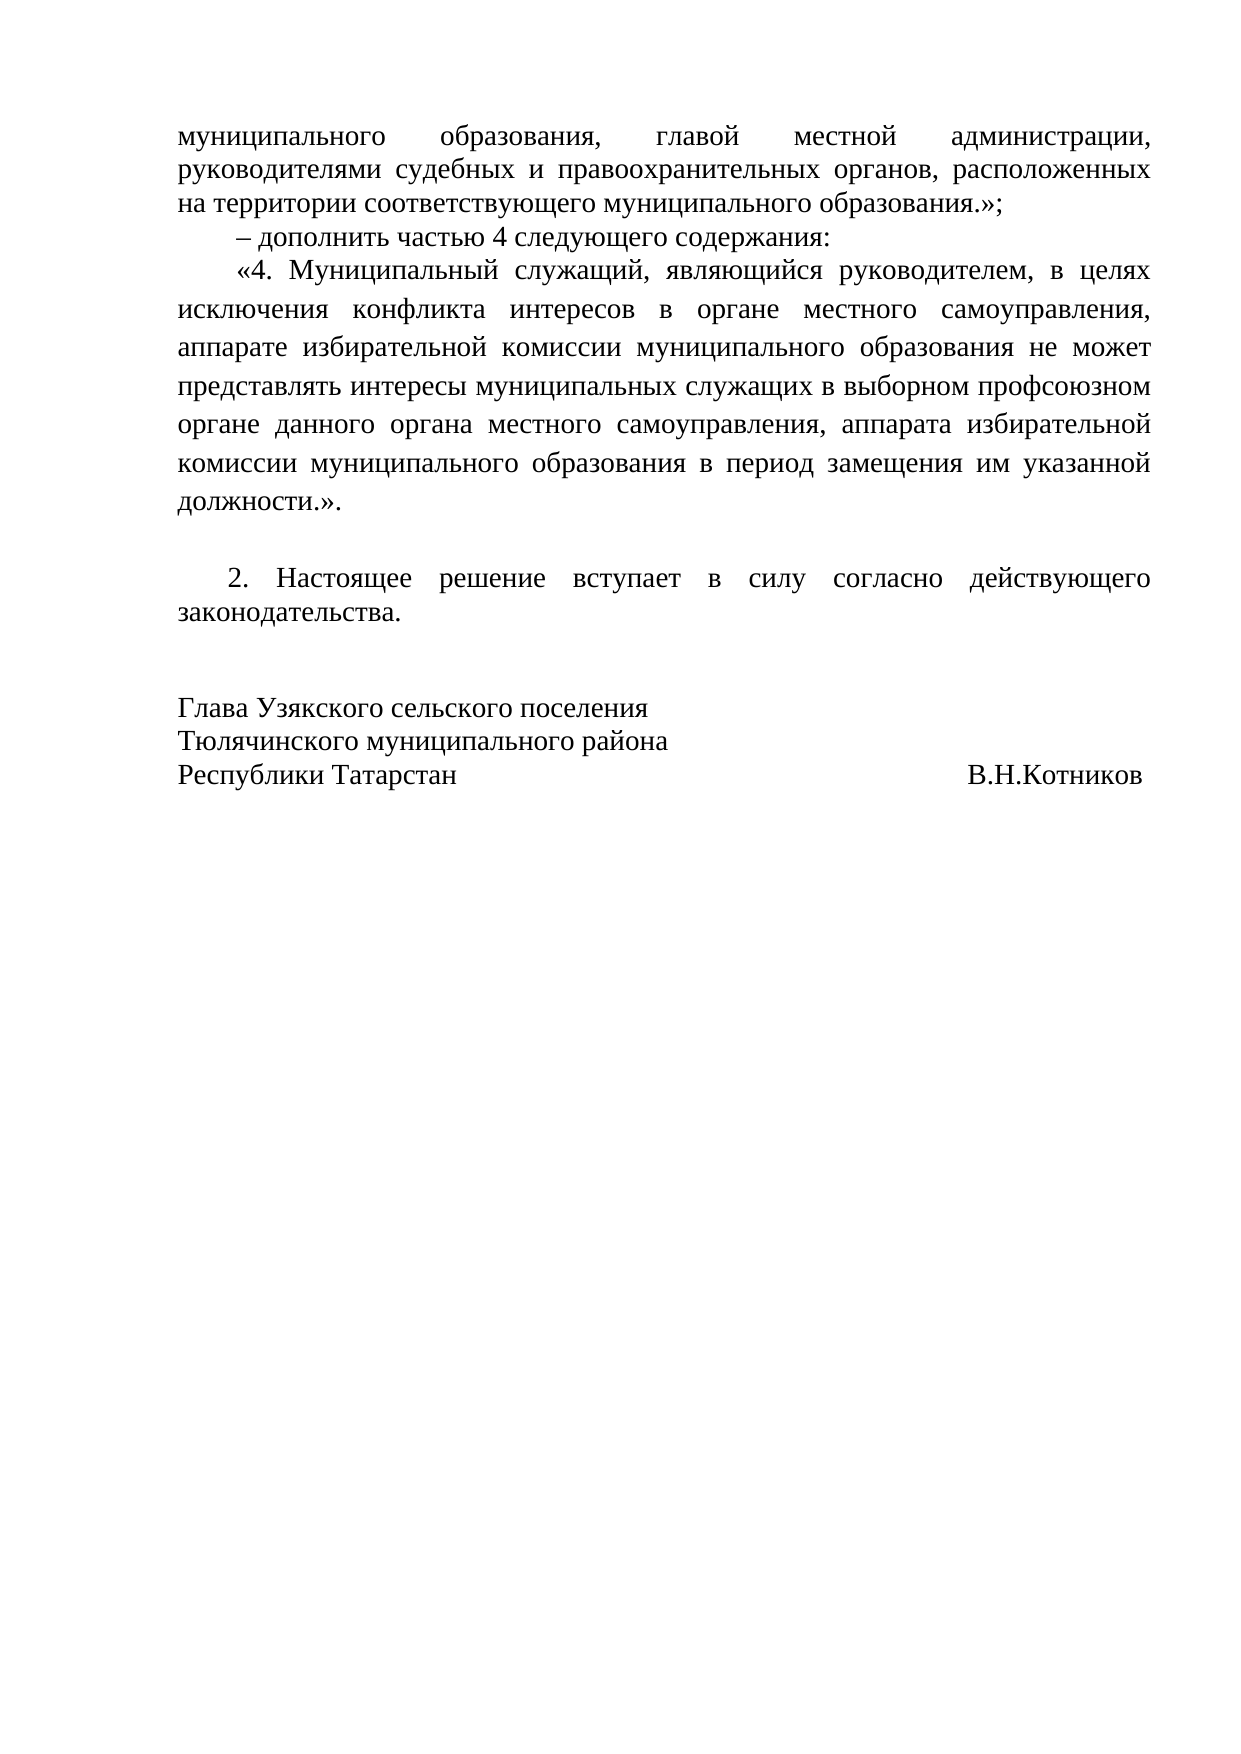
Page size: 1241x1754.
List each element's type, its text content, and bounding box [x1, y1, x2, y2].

text «4. Муниципальный служащий, являющийся руководителем, в целях исключения конфликта интересов в органе местного самоуправления, аппарате избирательной комиссии муниципального образования не может представлять интересы муниципальных служащих в выборном профсоюзном органе данного органа местного самоуправления, аппарата избирательной комиссии муниципального образования в период замещения им указанной должности.». [177, 252, 1152, 517]
text Республики Татарстан В.Н.Котников [177, 757, 1152, 791]
text – дополнить частью 4 следующего содержания: [177, 219, 1152, 252]
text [177, 118, 1152, 219]
text 2. Настоящее решение вступает в силу согласно действующего законодательства. [177, 561, 1152, 656]
text Тюлячинского муниципального района [177, 723, 1152, 757]
text Глава Узякского сельского поселения [177, 690, 1152, 723]
